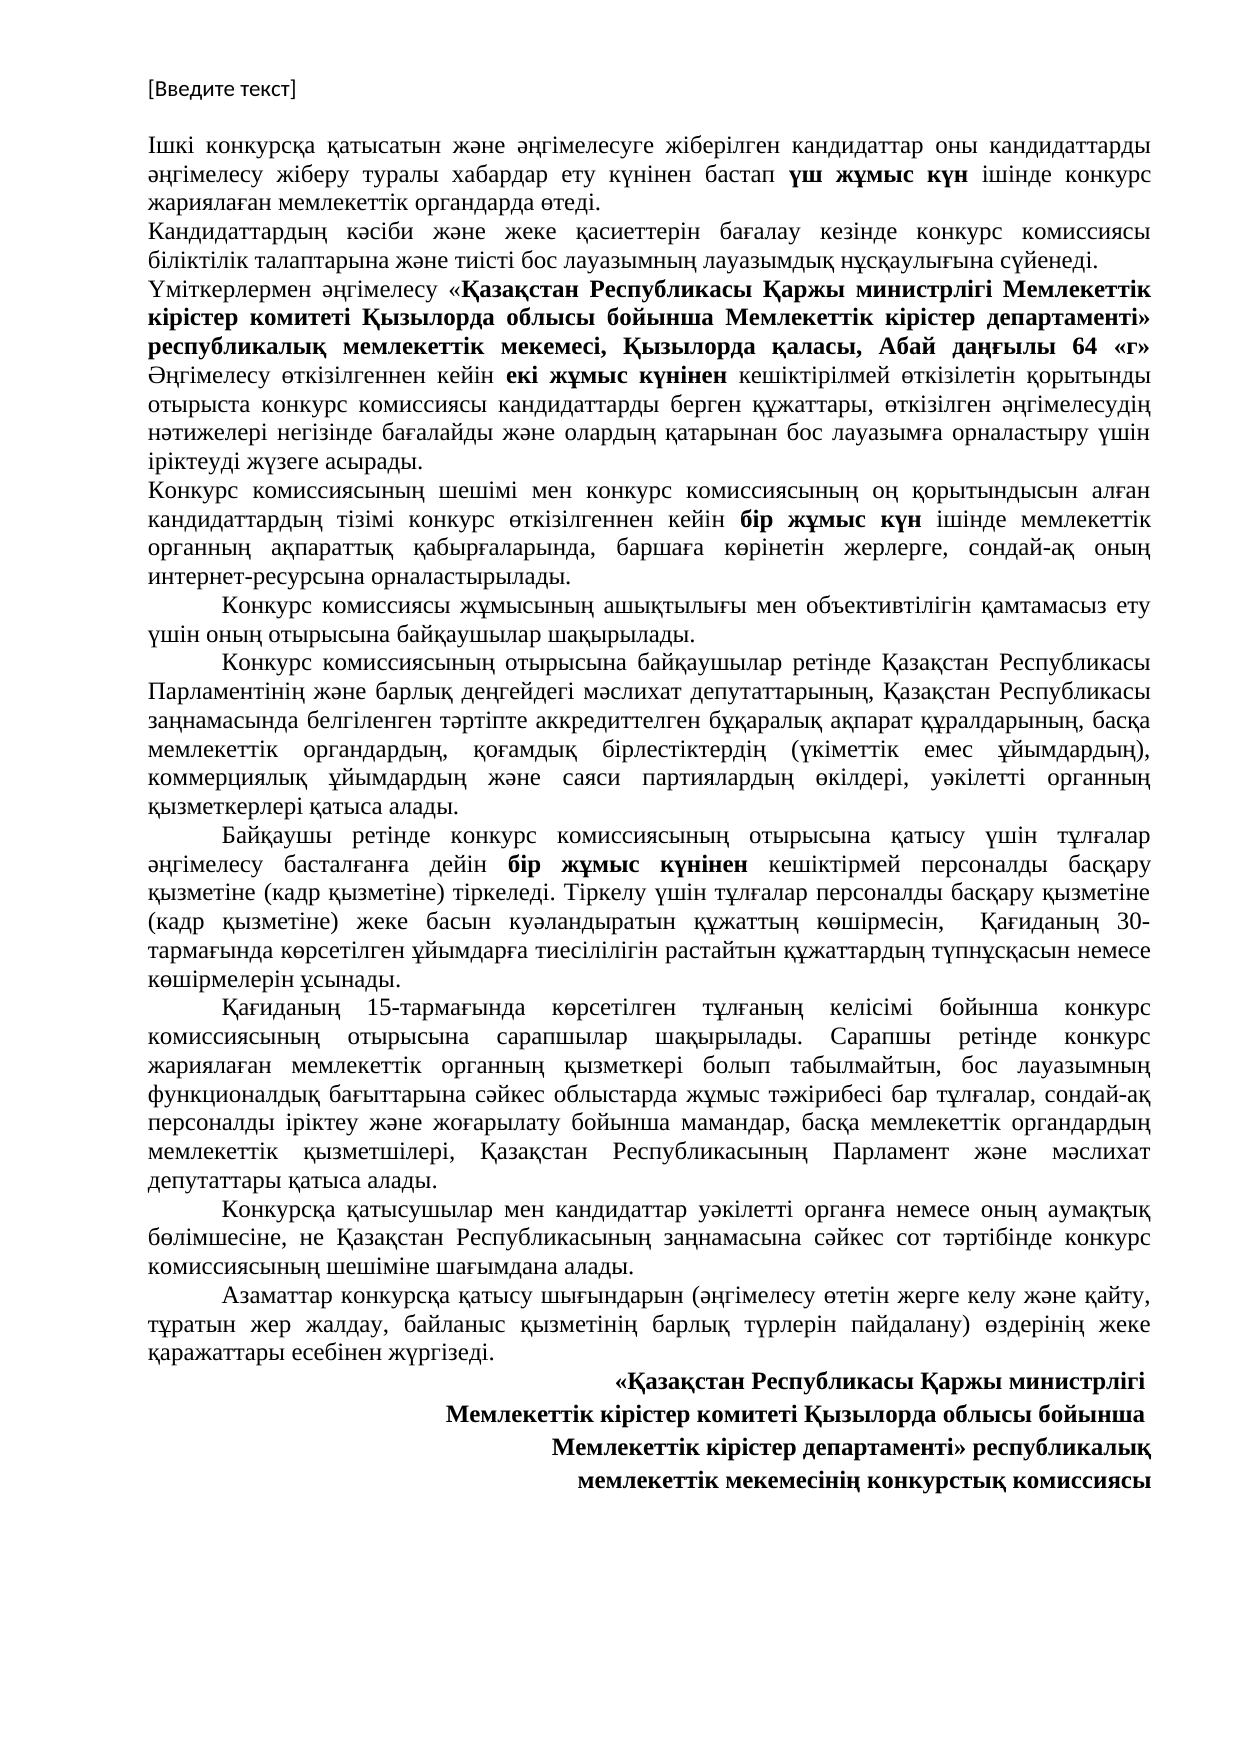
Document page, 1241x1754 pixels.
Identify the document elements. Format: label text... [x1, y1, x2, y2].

text Конкурсқа қатысушылар мен кандидаттар уәкiлеттi органға немесе оның аумақтық бөлiмшесiне, не Қазақстан Республикасының заңнамасына сәйкес сот тәртiбiнде конкурс комиссиясының шешiмiне шағымдана алады. [148, 1194, 1152, 1280]
text Қағиданың 15-тармағында көрсетілген тұлғаның келісімі бойынша конкурс комиссиясының отырысына сарапшылар шақырылады. Сарапшы ретінде конкурс жариялаған мемлекеттік органның қызметкері болып табылмайтын, бос лауазымның функционалдық бағыттарына сәйкес облыстарда жұмыс тәжірибесі бар тұлғалар, сондай-ақ персоналды іріктеу және жоғарылату бойынша мамандар, басқа мемлекеттік органдардың мемлекеттік қызметшілері, Қазақстан Республикасының Парламент және мәслихат депутаттары қатыса алады. [148, 992, 1152, 1194]
text Үміткерлермен әңгімелесу «Қазақстан Республикасы Қаржы министрлігі Мемлекеттік кірістер комитеті Қызылорда облысы бойынша Мемлекеттік кірістер департаменті» республикалық мемлекеттік мекемесі, Қызылорда қаласы, Абай даңғылы 64 «г» Әңгімелесу өткiзілгеннен кейiн екі жұмыс күнінен кешіктірілмей өткізілетін қорытынды отырыста конкурс комиссиясы кандидаттарды берген құжаттары, өткiзiлген әңгiмелесудiң нәтижелерi негiзiнде бағалайды және олардың қатарынан бос лауазымға орналастыру үшiн iрiктеудi жүзеге асырады. [148, 274, 1152, 475]
text Конкурс комиссиясының отырысына байқаушылар ретінде Қазақстан Республикасы Парламентінің және барлық деңгейдегі мәслихат депутаттарының, Қазақстан Республикасы заңнамасында белгіленген тәртіпте аккредиттелген бұқаралық ақпарат құралдарының, басқа мемлекеттік органдардың, қоғамдық бірлестіктердің (үкіметтік емес ұйымдардың), коммерциялық ұйымдардың және саяси партиялардың өкілдері, уәкілетті органның қызметкерлері қатыса алады. [148, 647, 1152, 820]
text Азаматтар конкурсқа қатысу шығындарын (әңгімелесу өтетiн жерге келу және қайту, тұратын жер жалдау, байланыс қызметiнiң барлық түрлерiн пайдалану) өздерiнiң жеке қаражаттары есебiнен жүргiзедi. [148, 1280, 1152, 1366]
text Кандидаттардың кәсiби және жеке қасиеттерiн бағалау кезiнде конкурс комиссиясы бiлiктiлiк талаптарына және тиiстi бос лауазымның лауазымдық нұсқаулығына сүйенедi. [148, 216, 1152, 274]
text Байқаушы ретінде конкурс комиссиясының отырысына қатысу үшін тұлғалар әңгімелесу басталғанға дейін бір жұмыс күнінен кешіктірмей персоналды басқару қызметіне (кадр қызметіне) тіркеледі. Тіркелу үшін тұлғалар персоналды басқару қызметіне (кадр қызметіне) жеке басын куәландыратын құжаттың көшірмесін, Қағиданың 30-тармағында көрсетілген ұйымдарға тиесілілігін растайтын құжаттардың түпнұсқасын немесе көшірмелерін ұсынады. [148, 820, 1152, 992]
text «Қазақстан Республикасы Қаржы министрлігі Мемлекеттік кірістер комитеті Қызылорда облысы бойынша Мемлекеттік кірістер департаменті» республикалық [148, 1366, 1152, 1461]
text Конкурс комиссиясының шешімі мен конкурс комиссиясының оң қорытындысын алған кандидаттардың тізімі конкурс өткізілгеннен кейін бір жұмыс күн ішінде мемлекеттік органның ақпараттық қабырғаларында, баршаға көрінетін жерлерге, сондай-ақ оның интернет-ресурсына орналастырылады. [148, 475, 1152, 590]
text мемлекеттік мекемесінің конкурстық комиссиясы [148, 1465, 1152, 1494]
text Конкурс комиссиясы жұмысының ашықтылығы мен объективтілігін қамтамасыз ету үшін оның отырысына байқаушылар шақырылады. [148, 590, 1152, 647]
text Ішкі конкурсқа қатысатын және әңгімелесуге жіберілген кандидаттар оны кандидаттарды әңгімелесу жіберу туралы хабардар ету күнінен бастап үш жұмыс күн ішінде конкурс жариялаған мемлекеттік органдарда өтеді. [148, 130, 1152, 216]
